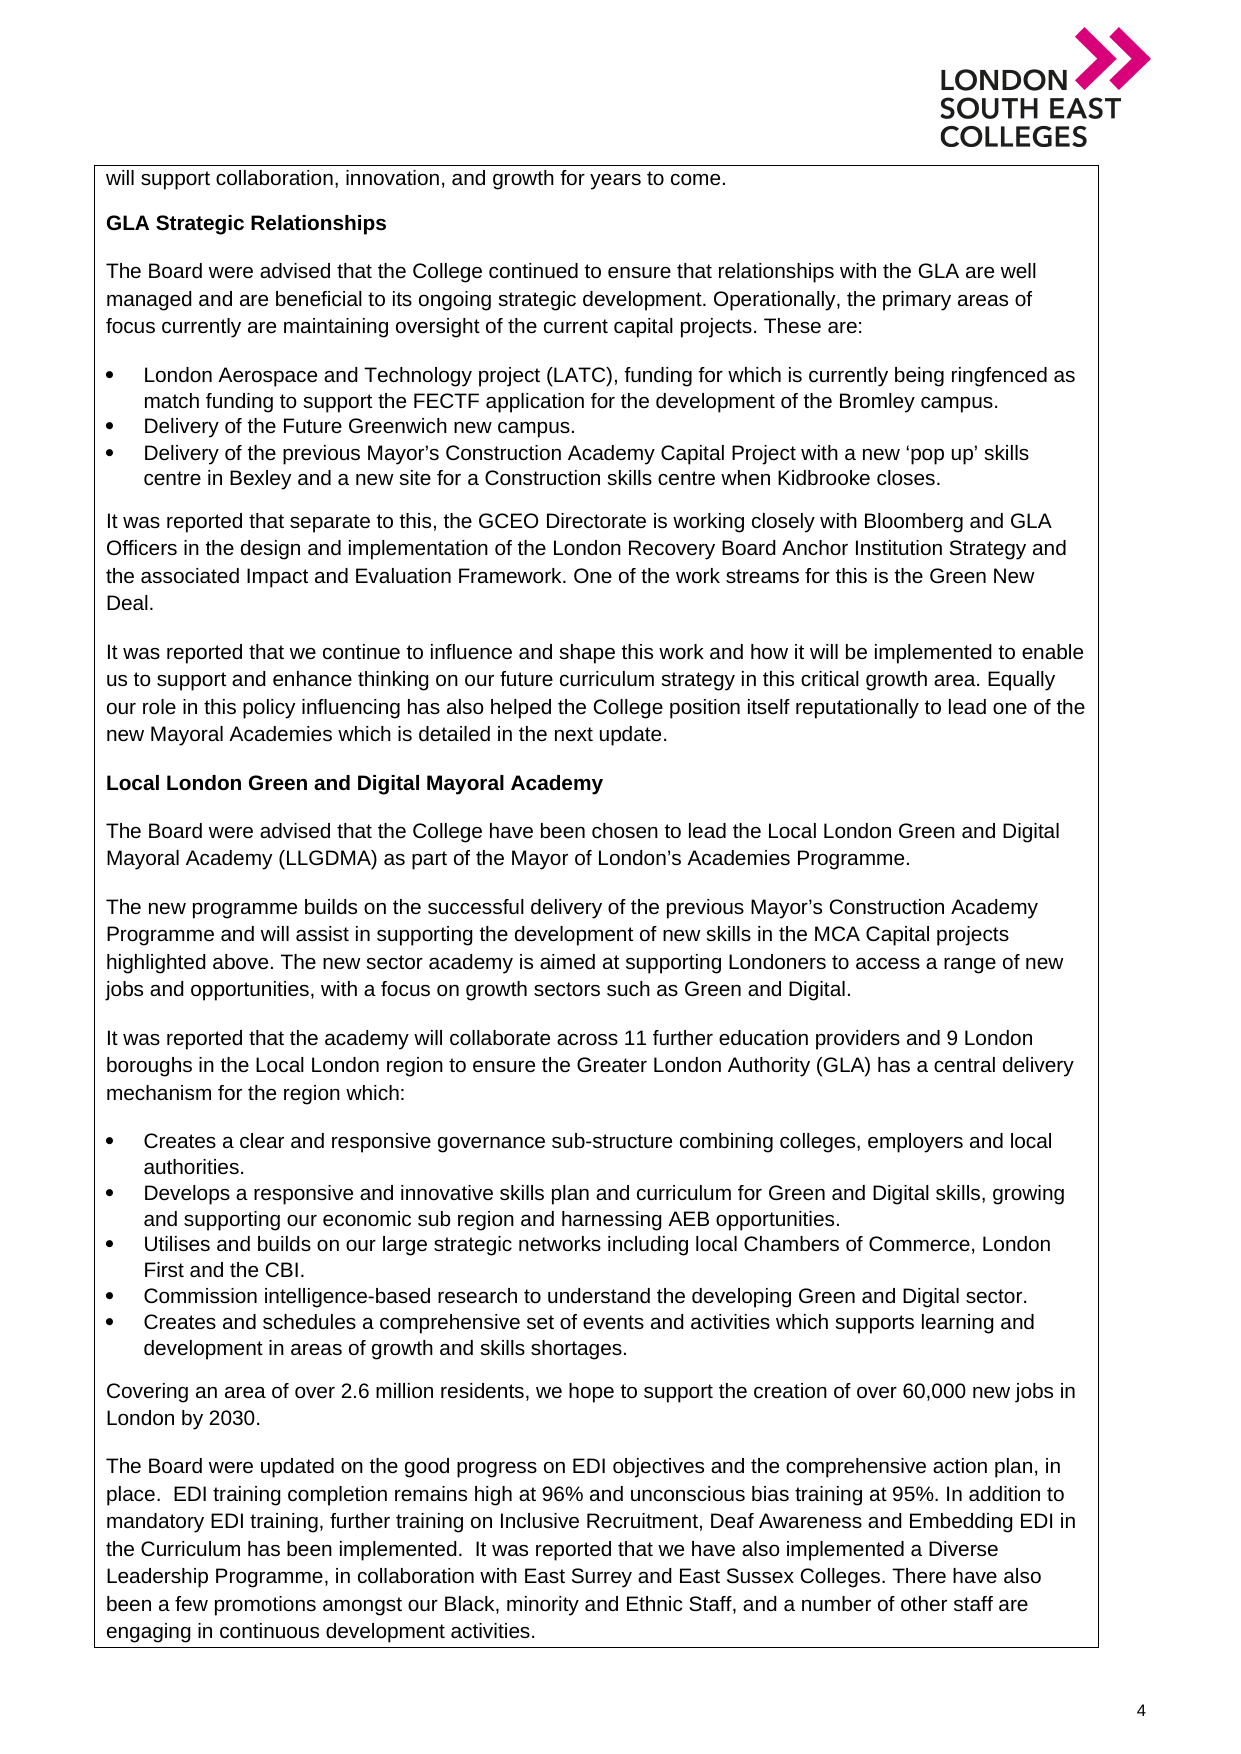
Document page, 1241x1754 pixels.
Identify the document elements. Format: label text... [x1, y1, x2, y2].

picture [940, 27, 1151, 147]
